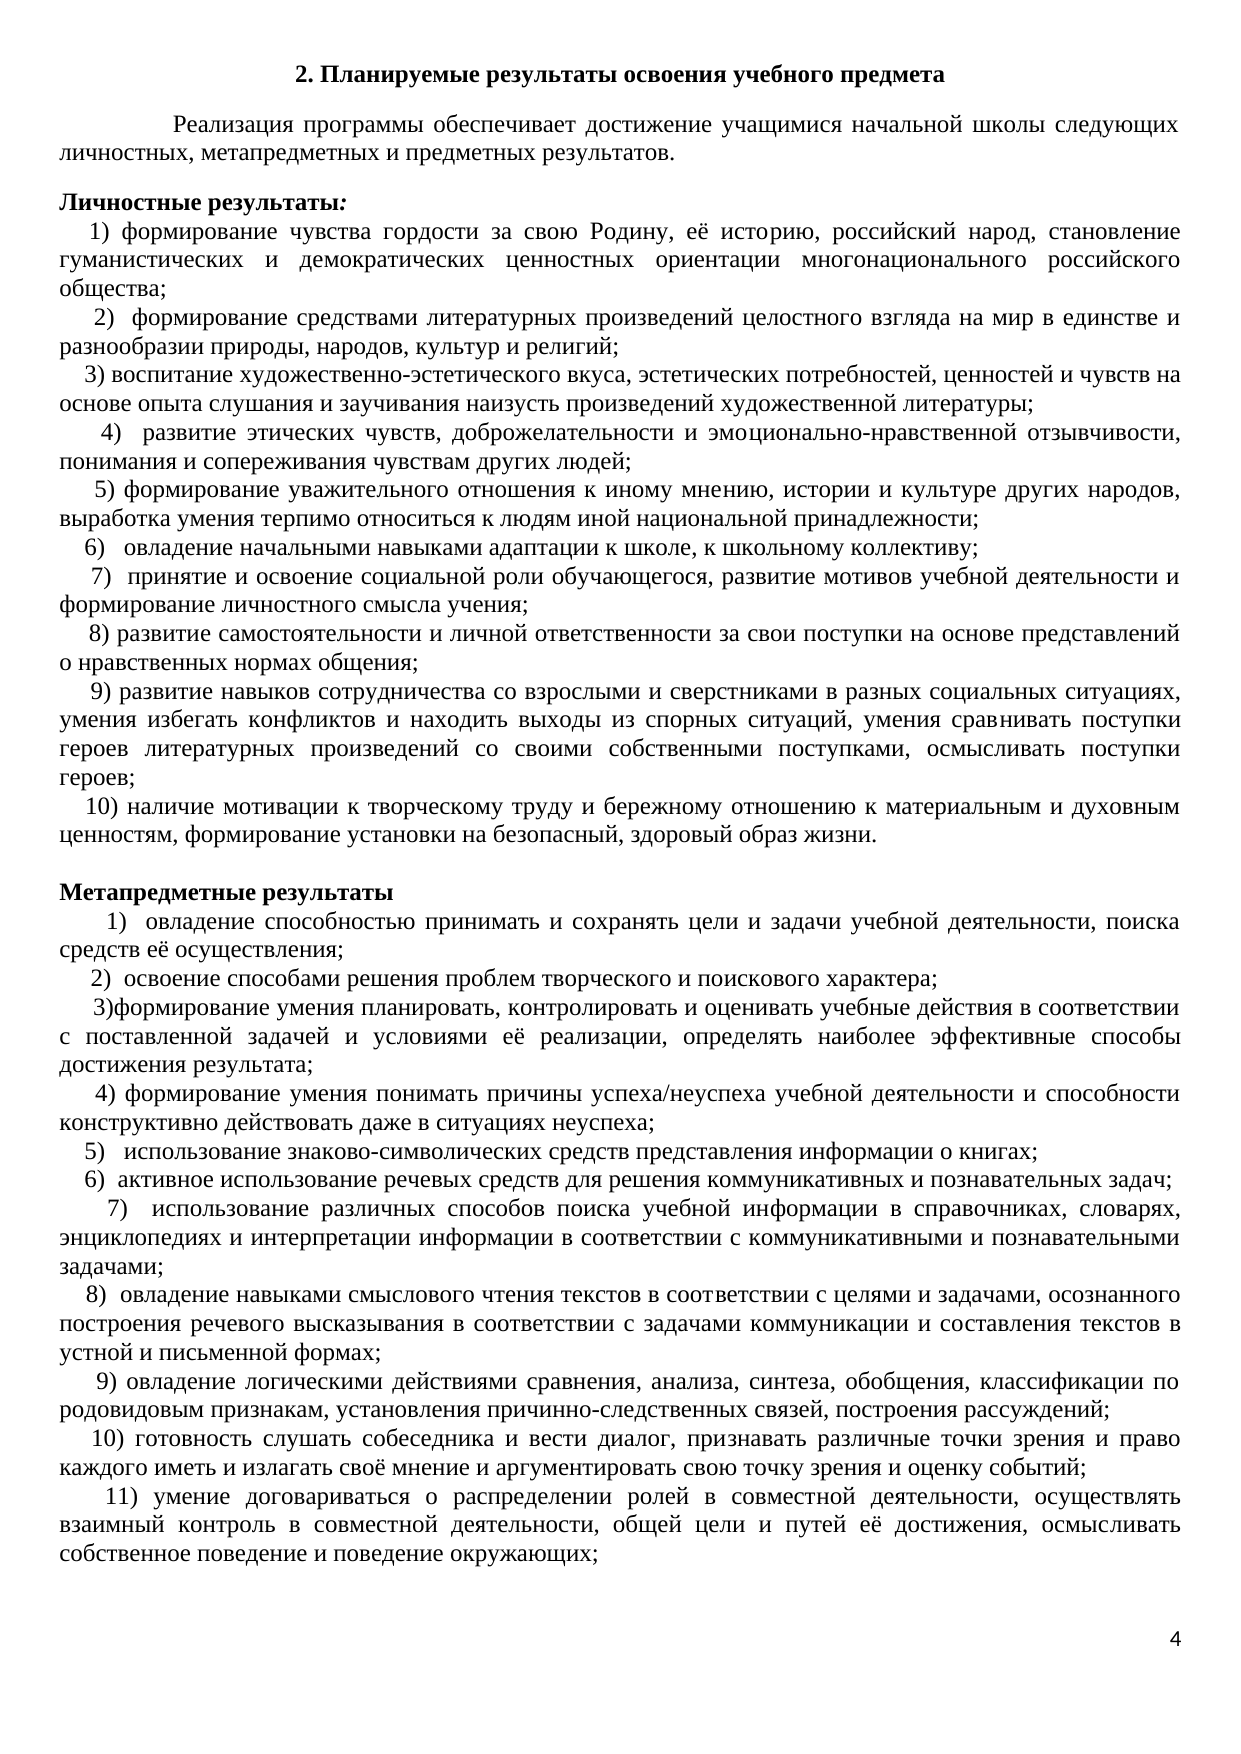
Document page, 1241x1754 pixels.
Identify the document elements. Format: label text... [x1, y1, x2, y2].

text 4) развитие этических чувств, доброжелательности и эмоционально-нравственной отзывчивости, понимания и сопереживания чувствам других людей; [59, 417, 1181, 474]
text 11) умение договариваться о распределении ролей в совместной деятельности, осуществлять взаимный контроль в совместной деятельности, общей цели и путей её достижения, осмысливать собственное поведение и поведение окружающих; [59, 1481, 1181, 1567]
text 9) овладение логическими действиями сравнения, анализа, синтеза, обобщения, классификации по родовидовым признакам, установления причинно-следственных связей, построения рассуждений; [59, 1366, 1181, 1423]
text 9) развитие навыков сотрудничества со взрослыми и сверстниками в разных социальных ситуациях, умения избегать конфликтов и находить выходы из спорных ситуаций, умения сравнивать поступки героев литературных произведений со своими собственными поступками, осмысливать поступки героев; [59, 676, 1181, 791]
text 5) формирование уважительного отношения к иному мнению, истории и культуре других народов, выработка умения терпимо относиться к людям иной национальной принадлежности; [59, 474, 1181, 532]
text Личностные результаты: [59, 187, 1181, 216]
text 2) формирование средствами литературных произведений целостного взгляда на мир в единстве и разнообразии природы, народов, культур и религий; [59, 302, 1181, 359]
text 2) освоение способами решения проблем творческого и поискового характера; [59, 963, 1181, 992]
text Реализация программы обеспечивает достижение учащимися начальной школы следующих личностных, метапредметных и предметных результатов. [59, 109, 1181, 166]
text 8) овладение навыками смыслового чтения текстов в соответствии с целями и задачами, осознанного построения речевого высказывания в соответствии с задачами коммуникации и составления текстов в устной и письменной формах; [59, 1279, 1181, 1366]
text 6) активное использование речевых средств для решения коммуникативных и познавательных задач; [59, 1164, 1181, 1193]
text 7) использование различных способов поиска учебной информации в справочниках, словарях, энциклопедиях и интерпретации информации в соответствии с коммуникативными и познавательными задачами; [59, 1193, 1181, 1279]
text 8) развитие самостоятельности и личной ответственности за свои поступки на основе представлений о нравственных нормах общения; [59, 618, 1181, 676]
text 1) овладение способностью принимать и сохранять цели и задачи учебной деятельности, поиска средств её осуществления; [59, 906, 1181, 963]
text 10) наличие мотивации к творческому труду и бережному отношению к материальным и духовным ценностям, формирование установки на безопасный, здоровый образ жизни. [59, 791, 1181, 848]
text 5) использование знаково-символических средств представления информации о книгах; [59, 1136, 1181, 1164]
text 4) формирование умения понимать причины успеха/неуспеха учебной деятельности и способности конструктивно действовать даже в ситуациях неуспеха; [59, 1078, 1181, 1136]
text 2. Планируемые результаты освоения учебного предмета [59, 59, 1181, 88]
text Метапредметные результаты [59, 877, 1181, 906]
text 7) принятие и освоение социальной роли обучающегося, развитие мотивов учебной деятельности и формирование личностного смысла учения; [59, 561, 1181, 618]
text 1) формирование чувства гордости за свою Родину, её историю, российский народ, становление гуманистических и демократических ценностных ориентации многонационального российского общества; [59, 216, 1181, 302]
text 3)формирование умения планировать, контролировать и оценивать учебные действия в соответствии с поставленной задачей и условиями её реализации, определять наиболее эффективные способы достижения результата; [59, 992, 1181, 1078]
text 10) готовность слушать собеседника и вести диалог, признавать различные точки зрения и право каждого иметь и излагать своё мнение и аргументировать свою точку зрения и оценку событий; [59, 1423, 1181, 1481]
text 6) овладение начальными навыками адаптации к школе, к школьному коллективу; [59, 532, 1181, 561]
text 3) воспитание художественно-эстетического вкуса, эстетических потребностей, ценностей и чувств на основе опыта слушания и заучивания наизусть произведений художественной литературы; [59, 359, 1181, 417]
